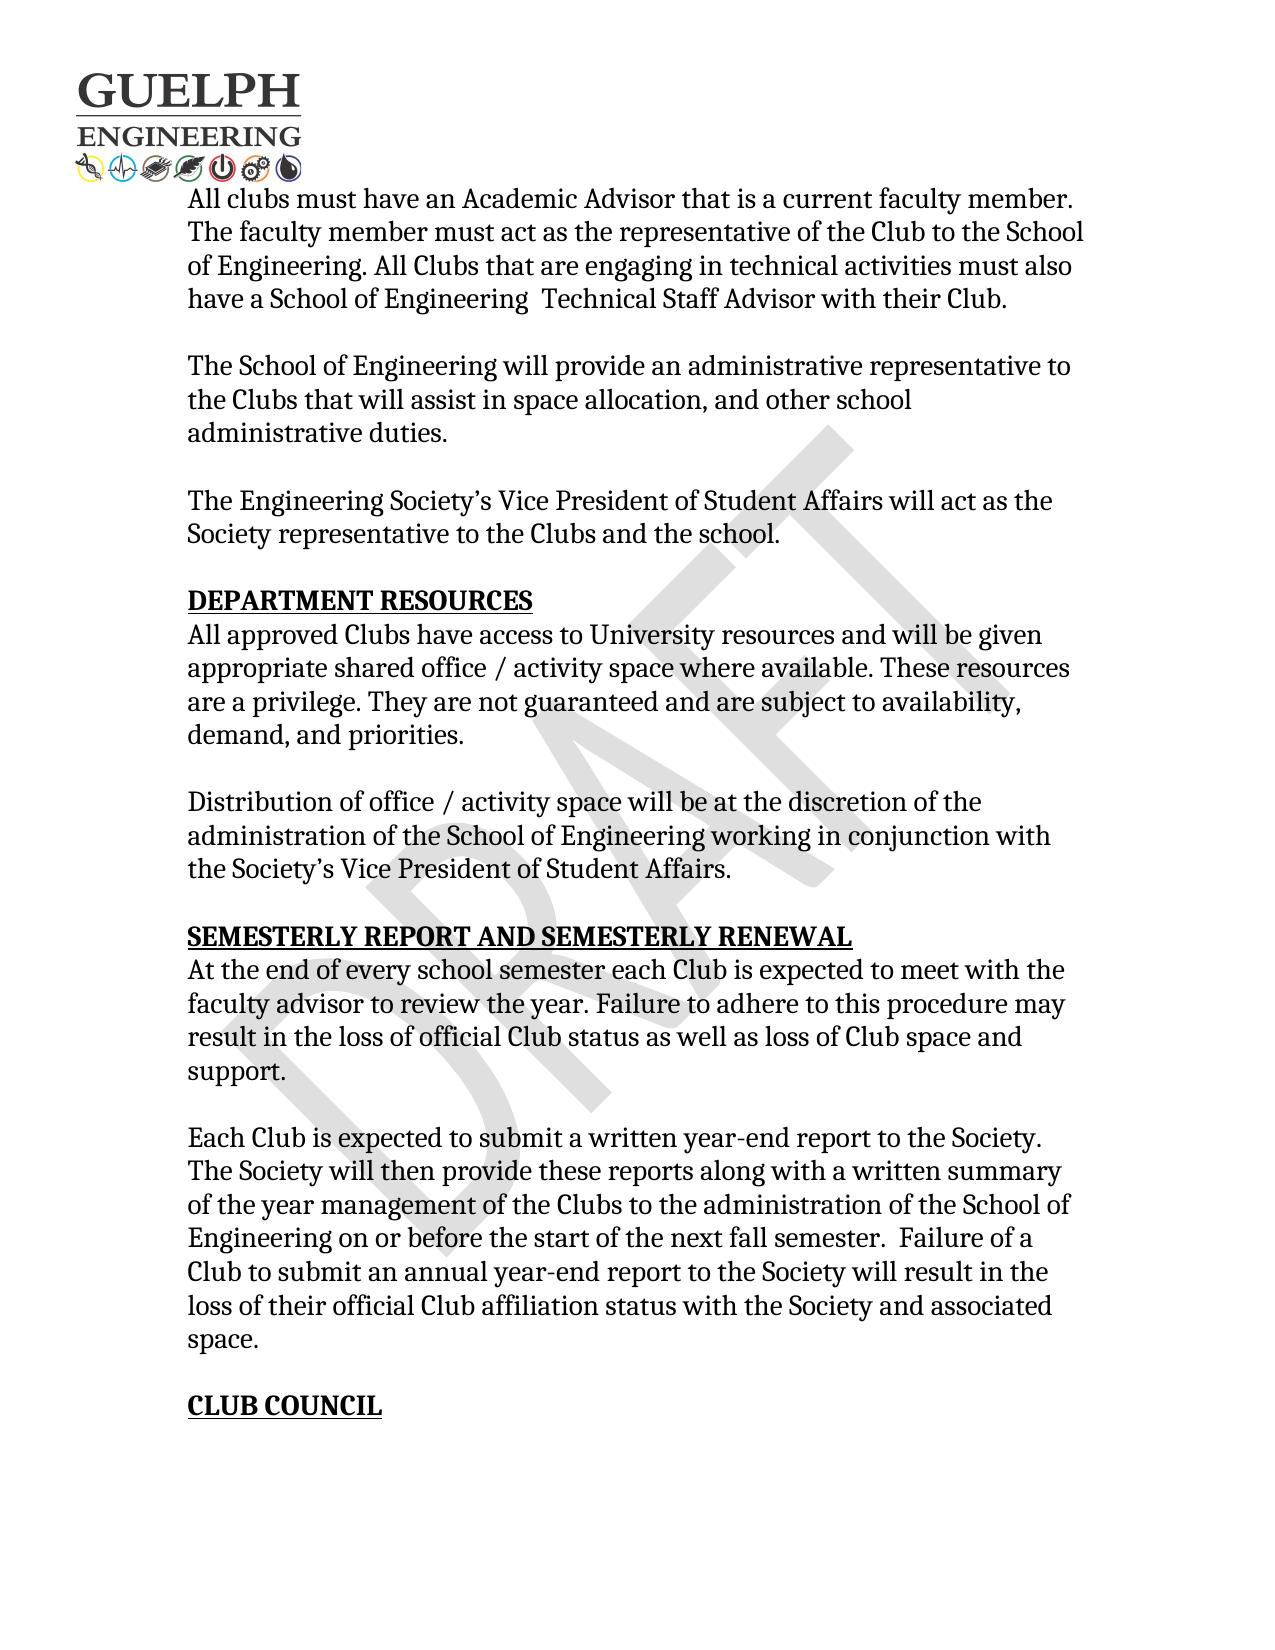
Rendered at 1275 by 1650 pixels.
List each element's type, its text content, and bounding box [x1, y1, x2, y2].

text All approved Clubs have access to University resources and will be given appropriate shared office / activity space where available. These resources are a privilege. They are not guaranteed and are subject to availability, demand, and priorities. [187, 618, 1087, 752]
text Distribution of office / activity space will be at the discretion of the administration of the School of Engineering working in conjunction with the Society’s Vice President of Student Affairs. [187, 786, 1087, 886]
picture [75, 73, 302, 182]
text CLUB COUNCIL [187, 1389, 1087, 1423]
text All clubs must have an Academic Advisor that is a current faculty member. The faculty member must act as the representative of the Club to the School of Engineering. All Clubs that are engaging in technical activities must also have a School of Engineering Technical Staff Advisor with their Club. [187, 182, 1087, 316]
text At the end of every school semester each Club is expected to meet with the faculty advisor to review the year. Failure to adhere to this procedure may result in the loss of official Club status as well as loss of Club space and support. [187, 953, 1087, 1087]
text The School of Engineering will provide an administrative representative to the Clubs that will assist in space allocation, and other school administrative duties. [187, 349, 1087, 450]
text SEMESTERLY REPORT AND SEMESTERLY RENEWAL [187, 920, 1087, 953]
text The Engineering Society’s Vice President of Student Affairs will act as the Society representative to the Clubs and the school. [187, 484, 1087, 551]
text Each Club is expected to submit a written year-end report to the Society. The Society will then provide these reports along with a written summary of the year management of the Clubs to the administration of the School of Engineering on or before the start of the next fall semester. Failure of a Club to submit an annual year-end report to the Society will result in the loss of their official Club affiliation status with the Society and associated space. [187, 1121, 1087, 1356]
text DEPARTMENT RESOURCES [187, 584, 1087, 618]
